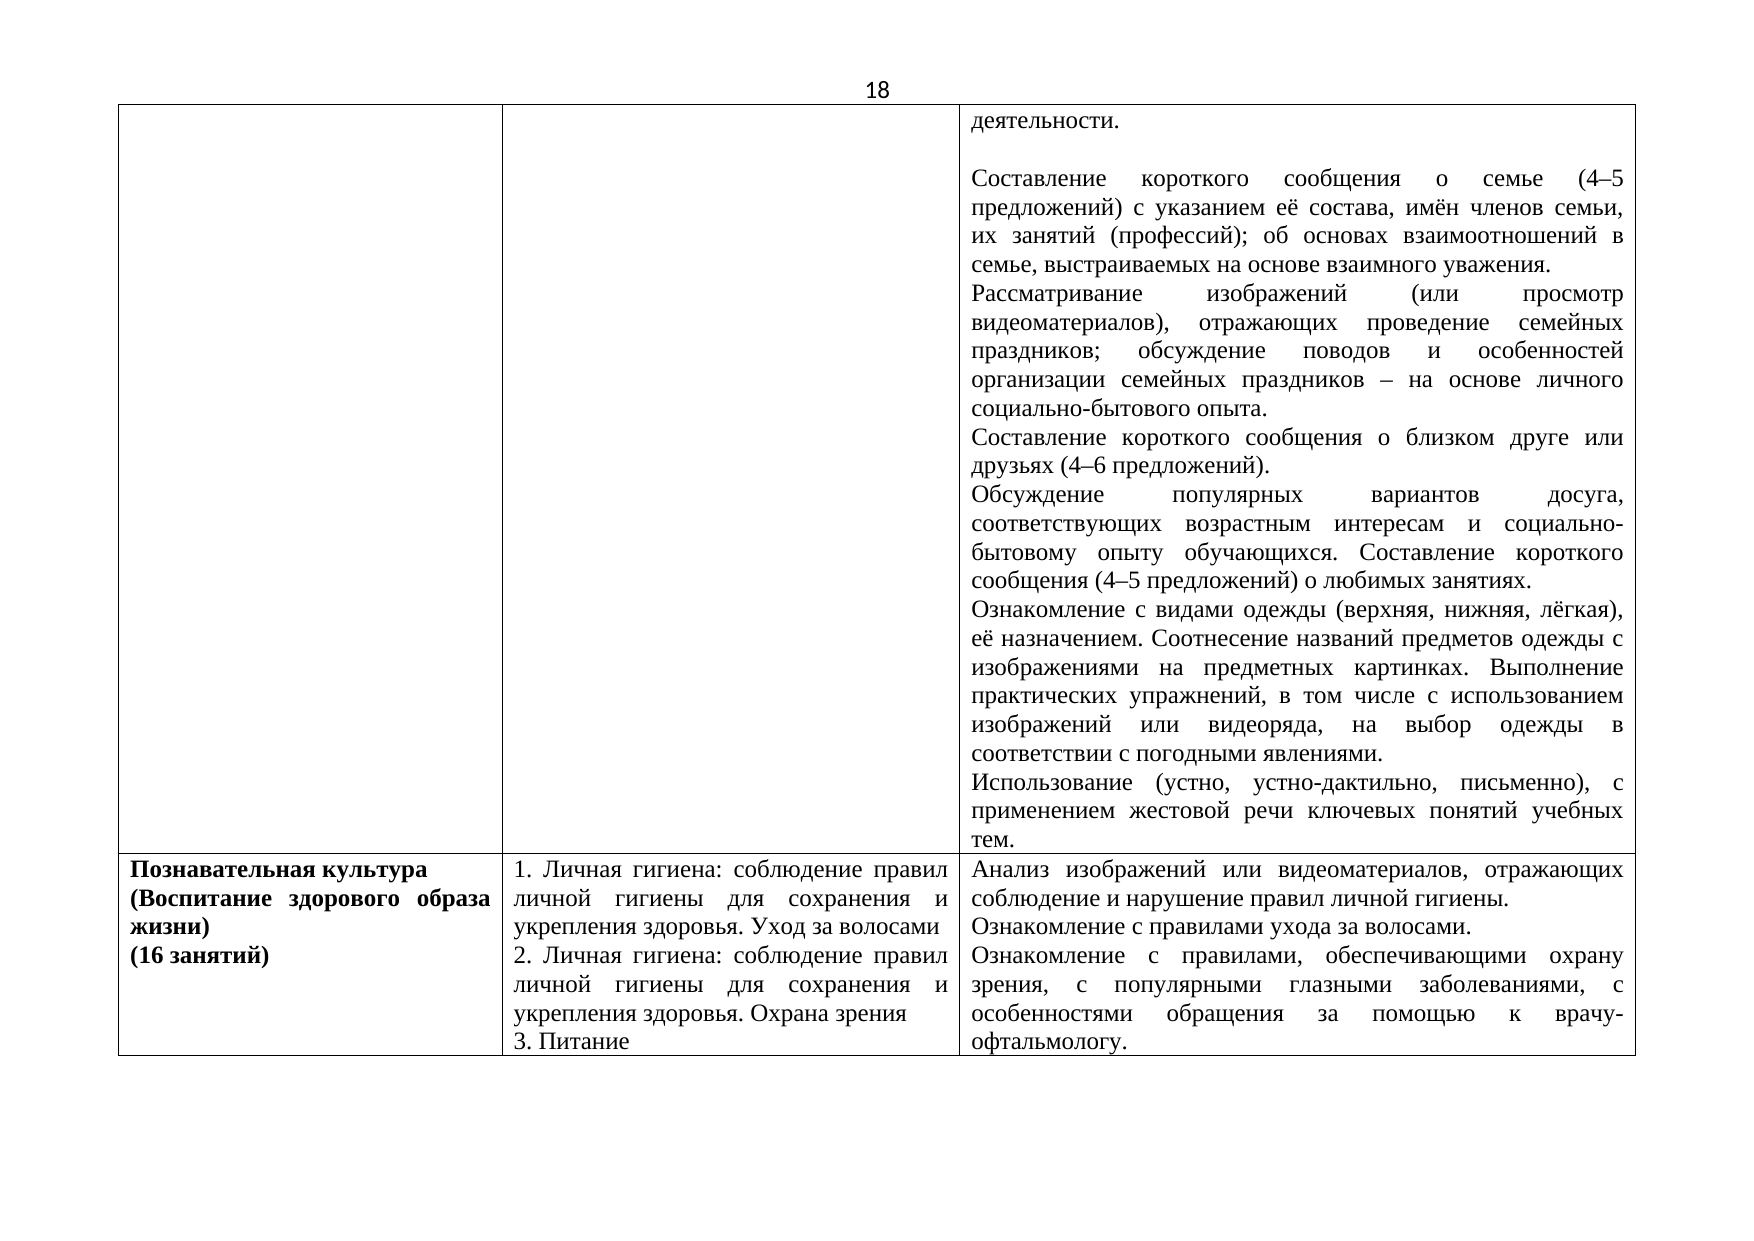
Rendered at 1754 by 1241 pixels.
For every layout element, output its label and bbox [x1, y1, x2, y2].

table_cell [960, 854, 1635, 1055]
table_cell [119, 854, 502, 1055]
table_cell [503, 105, 959, 853]
table_cell [503, 854, 959, 1055]
table_cell [960, 105, 1635, 853]
table_cell [119, 105, 502, 853]
